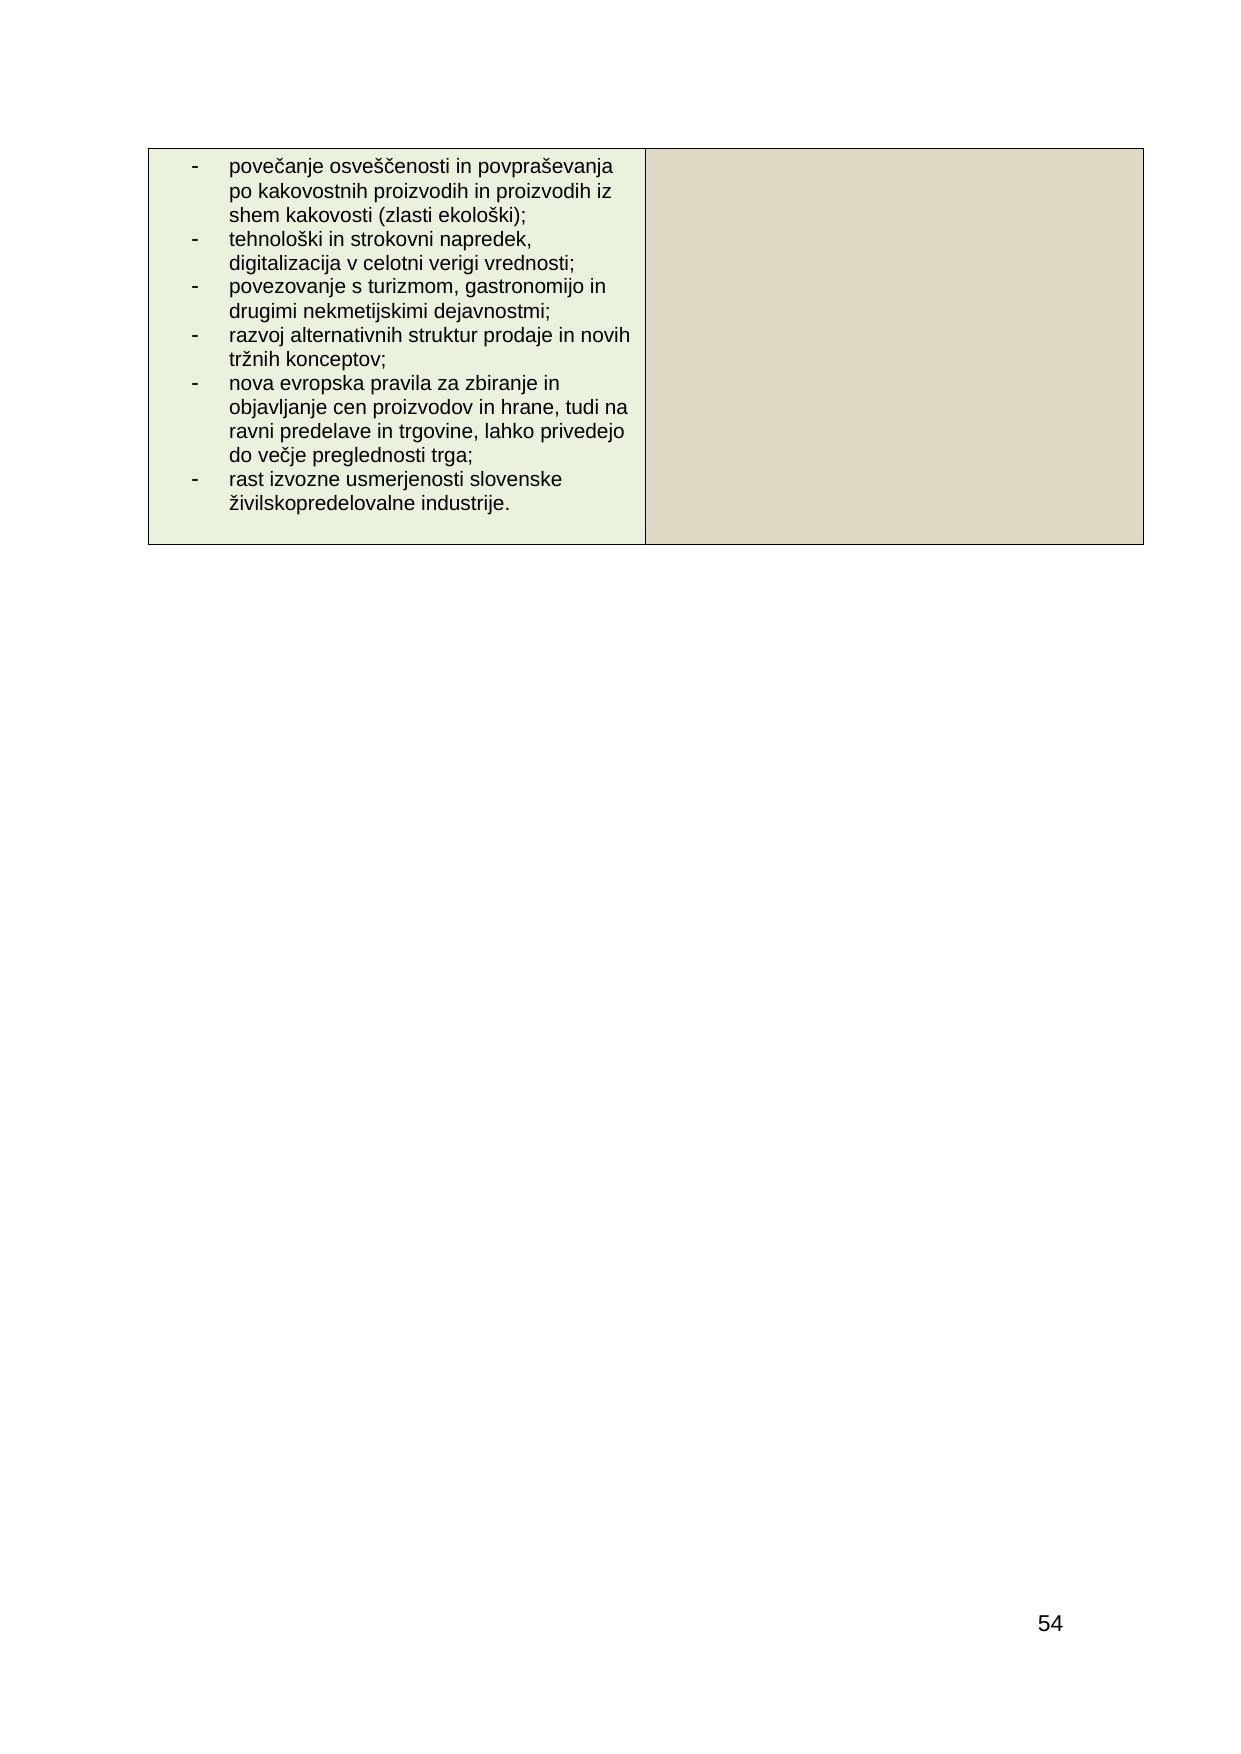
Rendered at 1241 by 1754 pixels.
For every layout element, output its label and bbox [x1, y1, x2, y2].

table_cell [646, 149, 1143, 544]
table_cell [149, 149, 645, 544]
